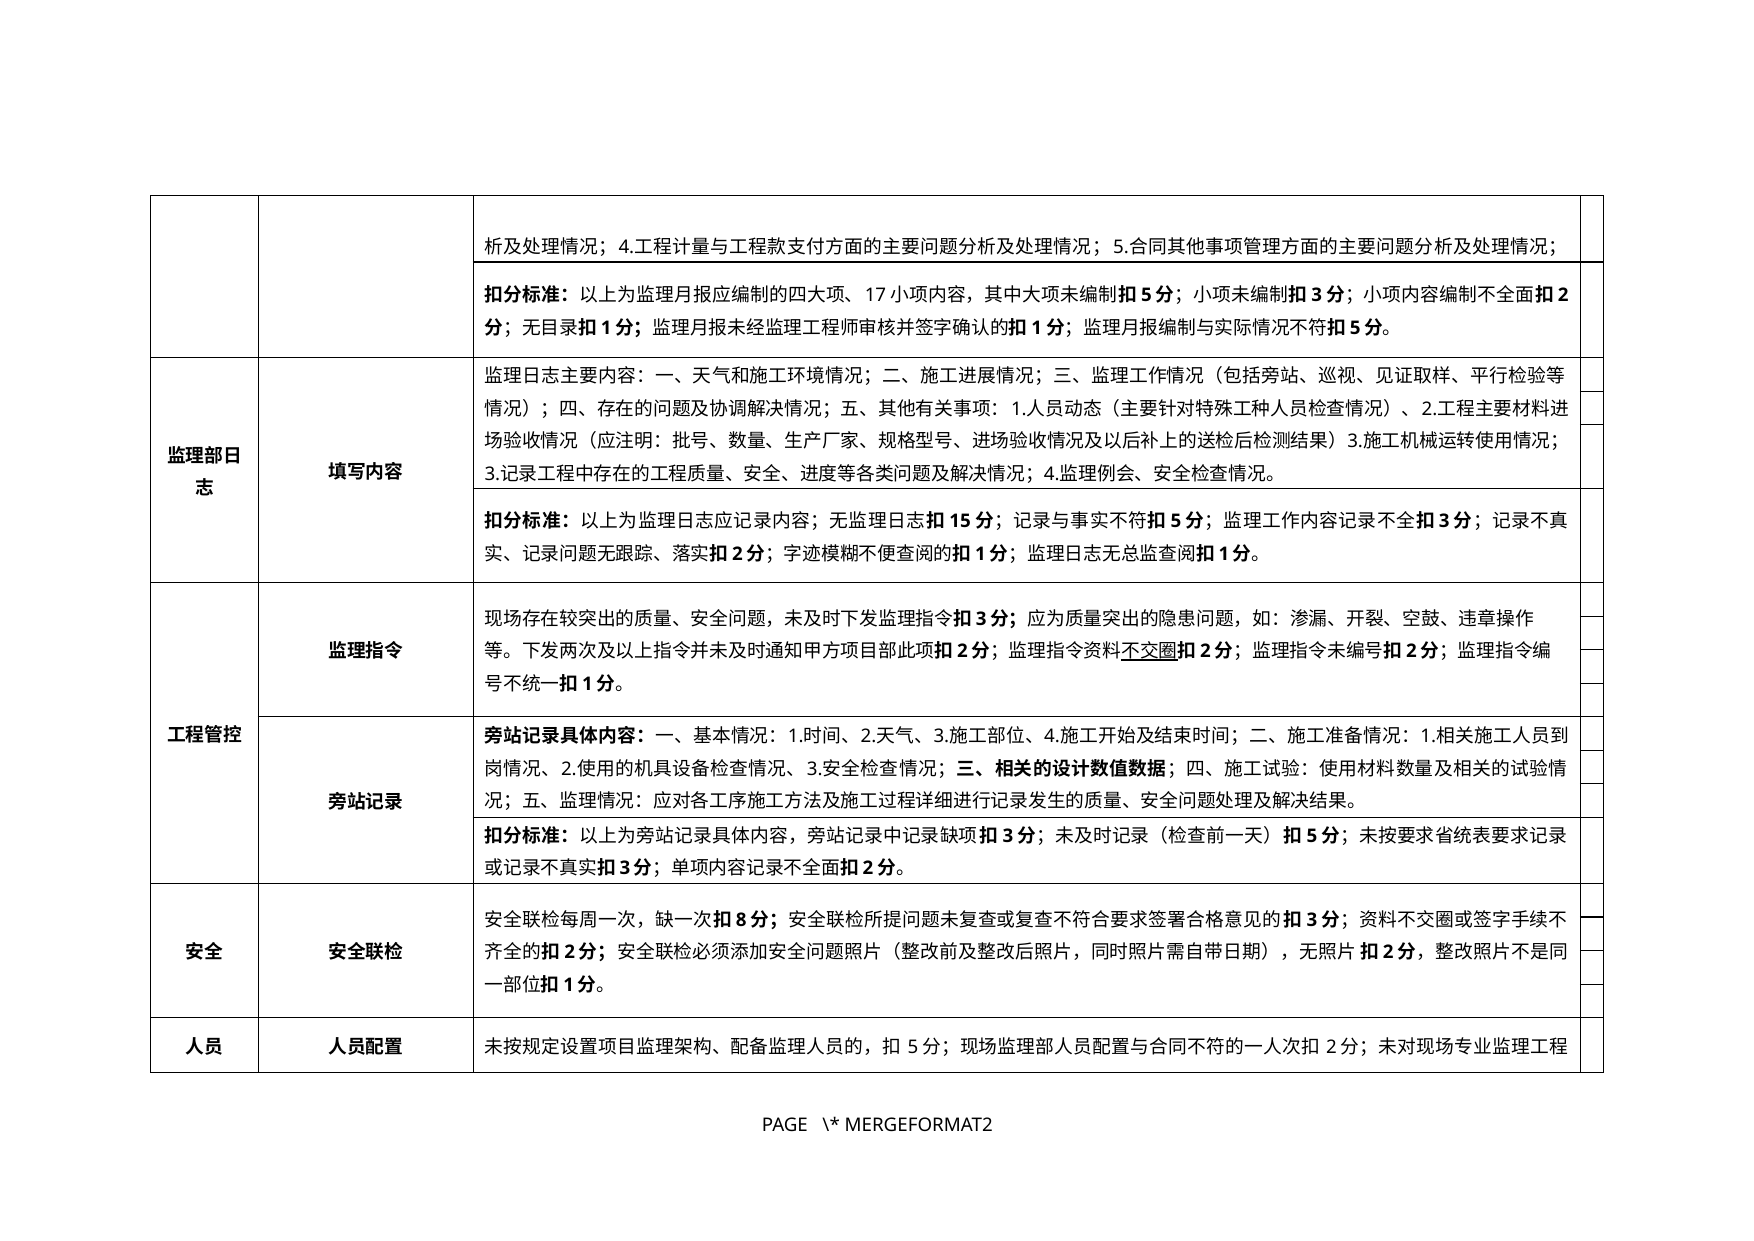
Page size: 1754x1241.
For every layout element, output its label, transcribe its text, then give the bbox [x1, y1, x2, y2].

table_cell 安全联检 [259, 884, 473, 1017]
table_cell [1581, 358, 1603, 391]
table_cell [1581, 751, 1603, 783]
table_cell [1581, 263, 1603, 357]
table_cell 人员 [151, 1018, 258, 1072]
table_cell 旁站记录具体内容：一、基本情况：1.时间、2.天气、3.施工部位、4.施工开始及结束时间；二、施工准备情况：1.相关施工人员到岗情况、2.使用的机具设备检查情况、3.安全检查情况；三、相关的设计数值数据；四、施工试验：使用材料数量及相关的试验情况；五、监理情况：应对各工序施工方法及施工过程详细进行记录发生的质量、安全问题处理及解决结果。 [474, 717, 1580, 817]
table_cell [1581, 884, 1603, 916]
table_cell [1581, 392, 1603, 424]
table_cell 旁站记录 [259, 717, 473, 883]
table_cell [1581, 985, 1603, 1017]
table_cell [1581, 818, 1603, 883]
table_cell [1581, 1018, 1603, 1072]
table_cell [1581, 951, 1603, 983]
table_cell [1581, 583, 1603, 616]
table_cell 人员配置 [259, 1018, 473, 1072]
table_cell 工程管控 [151, 583, 258, 883]
table_cell [1581, 717, 1603, 750]
table_cell 安全联检每周一次，缺一次扣8分；安全联检所提问题未复查或复查不符合要求签署合格意见的扣3分；资料不交圈或签字手续不齐全的扣2分；安全联检必须添加安全问题照片（整改前及整改后照片，同时照片需自带日期），无照片扣2分，整改照片不是同一部位扣1分。 [474, 884, 1580, 1017]
table_cell [1581, 784, 1603, 817]
table_cell [1581, 425, 1603, 488]
table_cell 安全 [151, 884, 258, 1017]
table_cell 扣分标准：以上为旁站记录具体内容，旁站记录中记录缺项扣3分；未及时记录（检查前一天）扣5分；未按要求省统表要求记录或记录不真实扣3分；单项内容记录不全面扣2分。 [474, 818, 1580, 883]
table_cell 扣分标准：以上为监理月报应编制的四大项、17小项内容，其中大项未编制扣5分；小项未编制扣3分；小项内容编制不全面扣2分；无目录扣1分；监理月报未经监理工程师审核并签字确认的扣1分；监理月报编制与实际情况不符扣5分。 [474, 263, 1580, 357]
table_cell [1581, 489, 1603, 582]
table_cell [474, 1018, 1580, 1072]
table_cell [1581, 650, 1603, 683]
table_cell 监理日志主要内容：一、天气和施工环境情况；二、施工进展情况；三、监理工作情况（包括旁站、巡视、见证取样、平行检验等情况）；四、存在的问题及协调解决情况；五、其他有关事项：1.人员动态（主要针对特殊工种人员检查情况）、2.工程主要材料进场验收情况（应注明：批号、数量、生产厂家、规格型号、进场验收情况及以后补上的送检后检测结果）3.施工机械运转使用情况；3.记录工程中存在的工程质量、安全、进度等各类问题及解决情况；4.监理例会、安全检查情况。 [474, 358, 1580, 488]
table_cell [1581, 617, 1603, 649]
table_cell 填写内容 [259, 358, 473, 582]
table_cell 监理指令 [259, 583, 473, 716]
table_cell [1581, 918, 1603, 950]
table_cell [1581, 684, 1603, 716]
table_cell [1581, 196, 1603, 261]
table_cell 现场存在较突出的质量、安全问题，未及时下发监理指令扣3分；应为质量突出的隐患问题，如：渗漏、开裂、空鼓、违章操作等。下发两次及以上指令并未及时通知甲方项目部此项扣2分；监理指令资料不交圈扣2分；监理指令未编号扣2分；监理指令编号不统一扣1分。 [474, 583, 1580, 716]
table_cell 监理部日志 [151, 358, 258, 582]
table_cell 扣分标准：以上为监理日志应记录内容；无监理日志扣15分；记录与事实不符扣5分；监理工作内容记录不全扣3分；记录不真实、记录问题无跟踪、落实扣2分；字迹模糊不便查阅的扣1分；监理日志无总监查阅扣1分。 [474, 489, 1580, 582]
